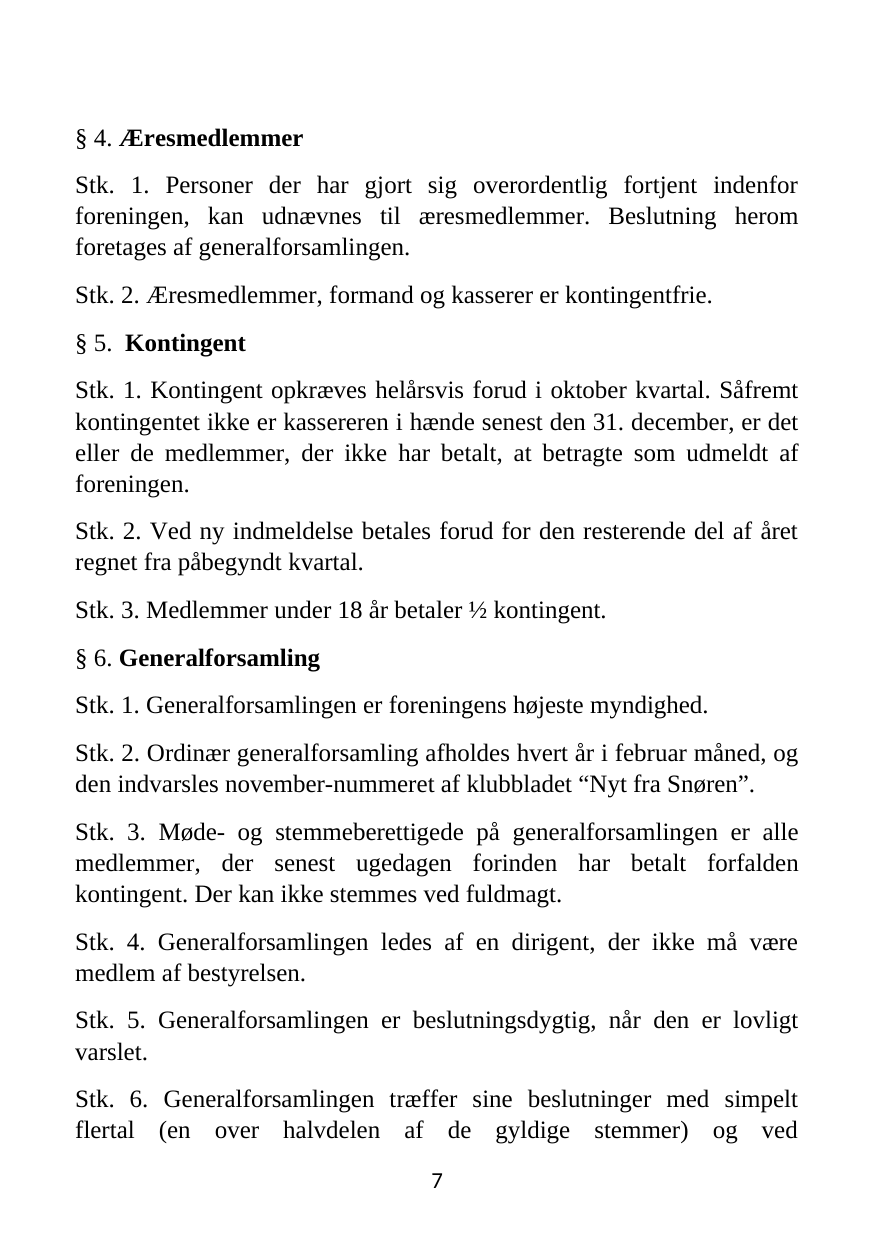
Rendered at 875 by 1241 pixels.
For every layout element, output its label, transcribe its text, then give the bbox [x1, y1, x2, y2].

text Stk. 4. Generalforsamlingen ledes af en dirigent, der ikke må være medlem af bestyrelsen. [75, 927, 799, 987]
text Stk. 2. Ordinær generalforsamling afholdes hvert år i februar måned, og den indvarsles november-nummeret af klubbladet “Nyt fra ”. [75, 738, 799, 798]
text Stk. 3. Medlemmer under 18 år betaler ½ kontingent. [75, 595, 799, 624]
text Stk. 2. Ved ny indmeldelse betales forud for den resterende del af året regnet fra påbegyndt kvartal. [75, 516, 799, 576]
text Stk. 3. Møde- og stemmeberettigede på generalforsamlingen er alle medlemmer, der senest ugedagen forinden har betalt forfalden kontingent. Der kan ikke stemmes ved fuldmagt. [75, 817, 799, 908]
text Stk. 2. Æresmedlemmer, formand og kasserer er kontingentfrie. [75, 280, 799, 309]
text § 6. Generalforsamling [75, 643, 799, 672]
text § 4. Æresmedlemmer [75, 123, 799, 151]
text Stk. 1. Kontingent opkræves helårsvis forud i oktober kvartal. Såfremt kontingentet ikke er kassereren i hænde senest den 31. december, er det eller de medlemmer, der ikke har betalt, at betragte som udmeldt af foreningen. [75, 376, 799, 497]
text § 5. Kontingent [75, 328, 799, 357]
text Stk. 1. Generalforsamlingen er foreningens højeste myndighed. [75, 691, 799, 719]
text Stk. 1. Personer der har gjort sig overordentlig fortjent indenfor foreningen, kan udnævnes til æresmedlemmer. Beslutning herom foretages af generalforsamlingen. [75, 170, 799, 261]
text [75, 1084, 799, 1144]
text Stk. 5. Generalforsamlingen er beslutningsdygtig, når den er lovligt varslet. [75, 1006, 799, 1065]
